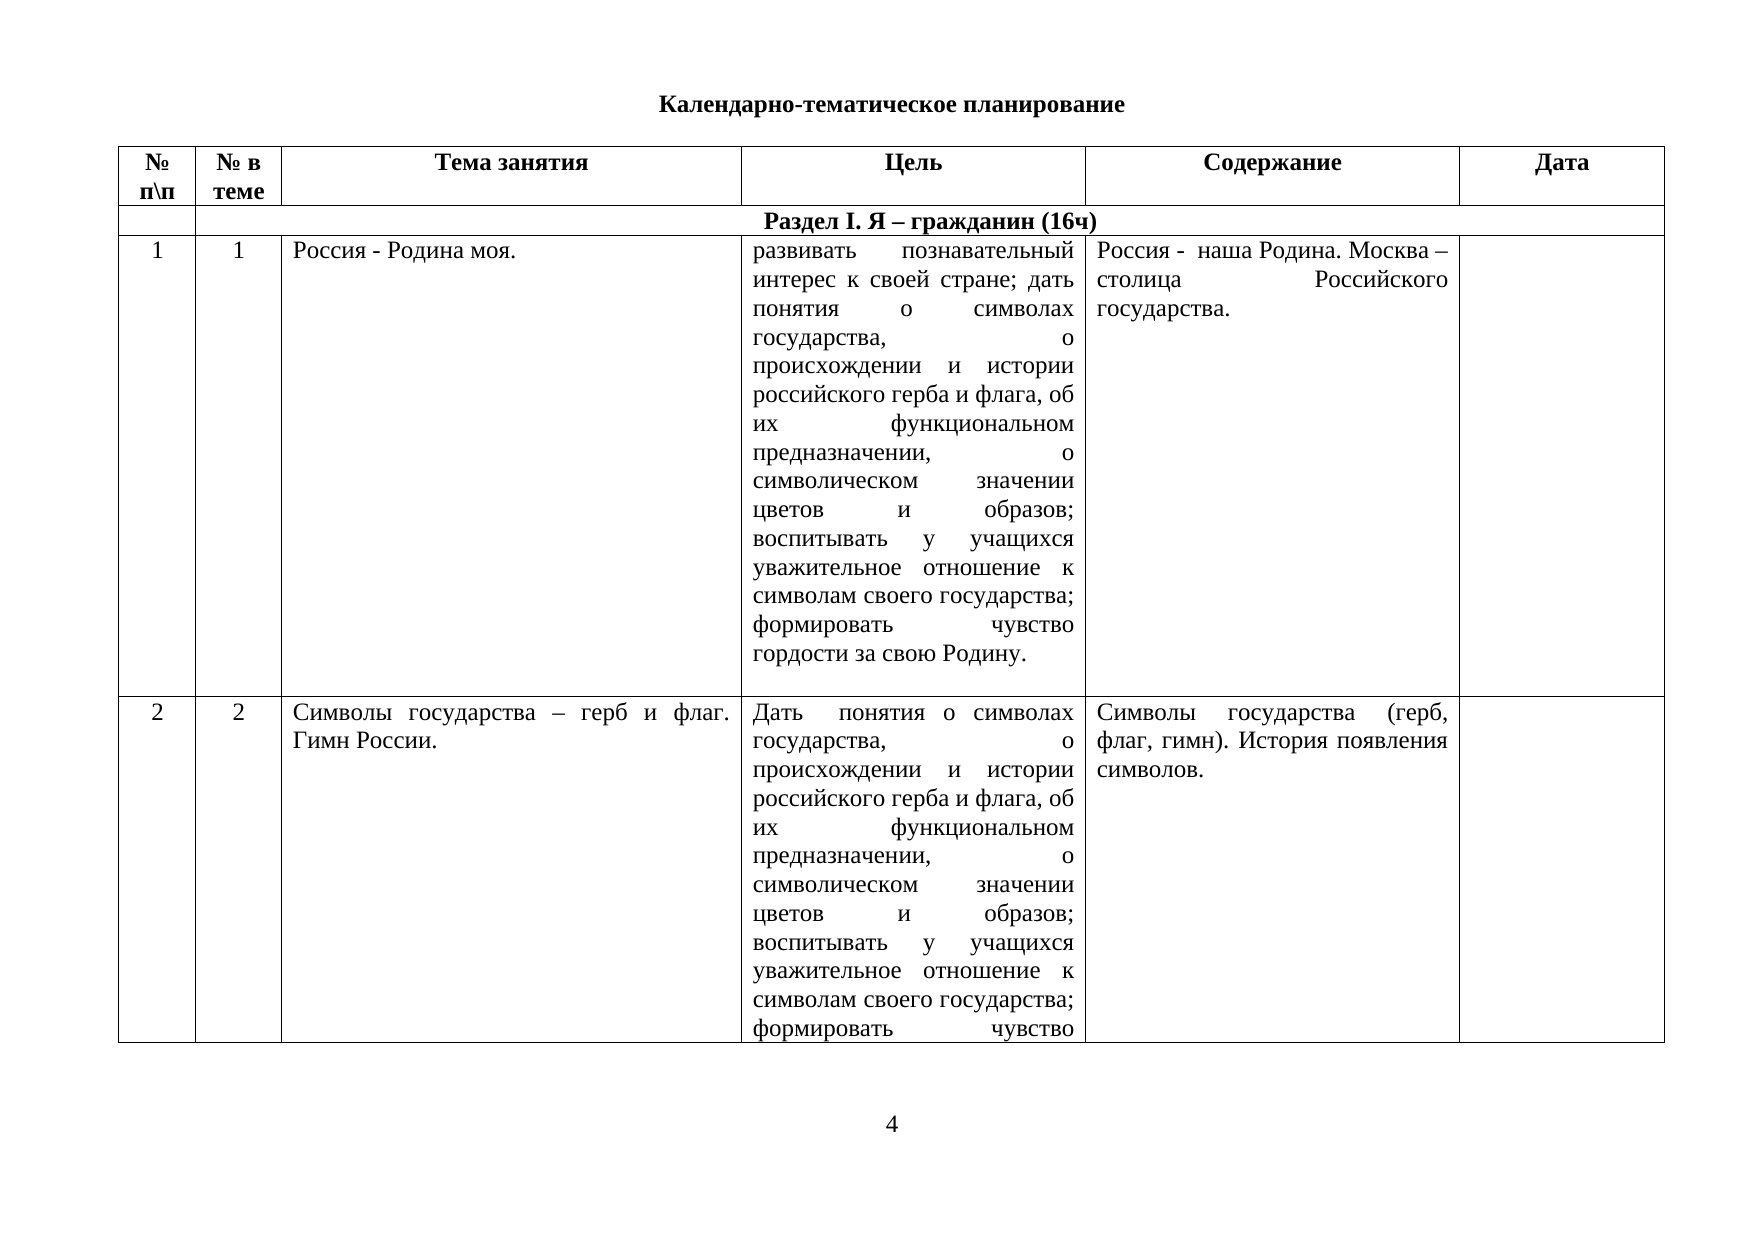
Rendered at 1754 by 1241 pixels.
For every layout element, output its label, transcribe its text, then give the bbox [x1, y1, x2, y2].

table_cell [1460, 697, 1664, 1042]
table_cell [1460, 236, 1664, 696]
table_header № п\п [119, 147, 195, 205]
table_header Содержание [1086, 147, 1459, 205]
text Календарно-тематическое планирование [118, 89, 1665, 117]
table_cell Раздел I. Я – гражданин (16ч) [196, 206, 1664, 234]
table_header № в теме [196, 147, 281, 205]
table_cell 2 [119, 697, 195, 1042]
table_cell 1 [196, 236, 281, 696]
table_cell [1086, 697, 1459, 1042]
table_header Дата [1460, 147, 1664, 205]
table_cell [119, 206, 195, 234]
table_cell 1 [119, 236, 195, 696]
table_cell 2 [196, 697, 281, 1042]
table_cell развивать познавательный интерес к своей стране; дать понятия о символах государства, о происхождении и истории российского герба и флага, об их функциональном предназначении, о символическом значении цветов и образов; воспитывать у учащихся уважительное отношение к символам своего государства; формировать чувство гордости за свою Родину. [742, 236, 1085, 696]
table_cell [282, 697, 741, 1042]
table_header Тема занятия [282, 147, 741, 205]
table_header Цель [742, 147, 1085, 205]
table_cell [742, 697, 1085, 1042]
table_cell Россия - Родина моя. [282, 236, 741, 696]
table_cell Россия - наша Родина. Москва – столица Российского государства. [1086, 236, 1459, 696]
